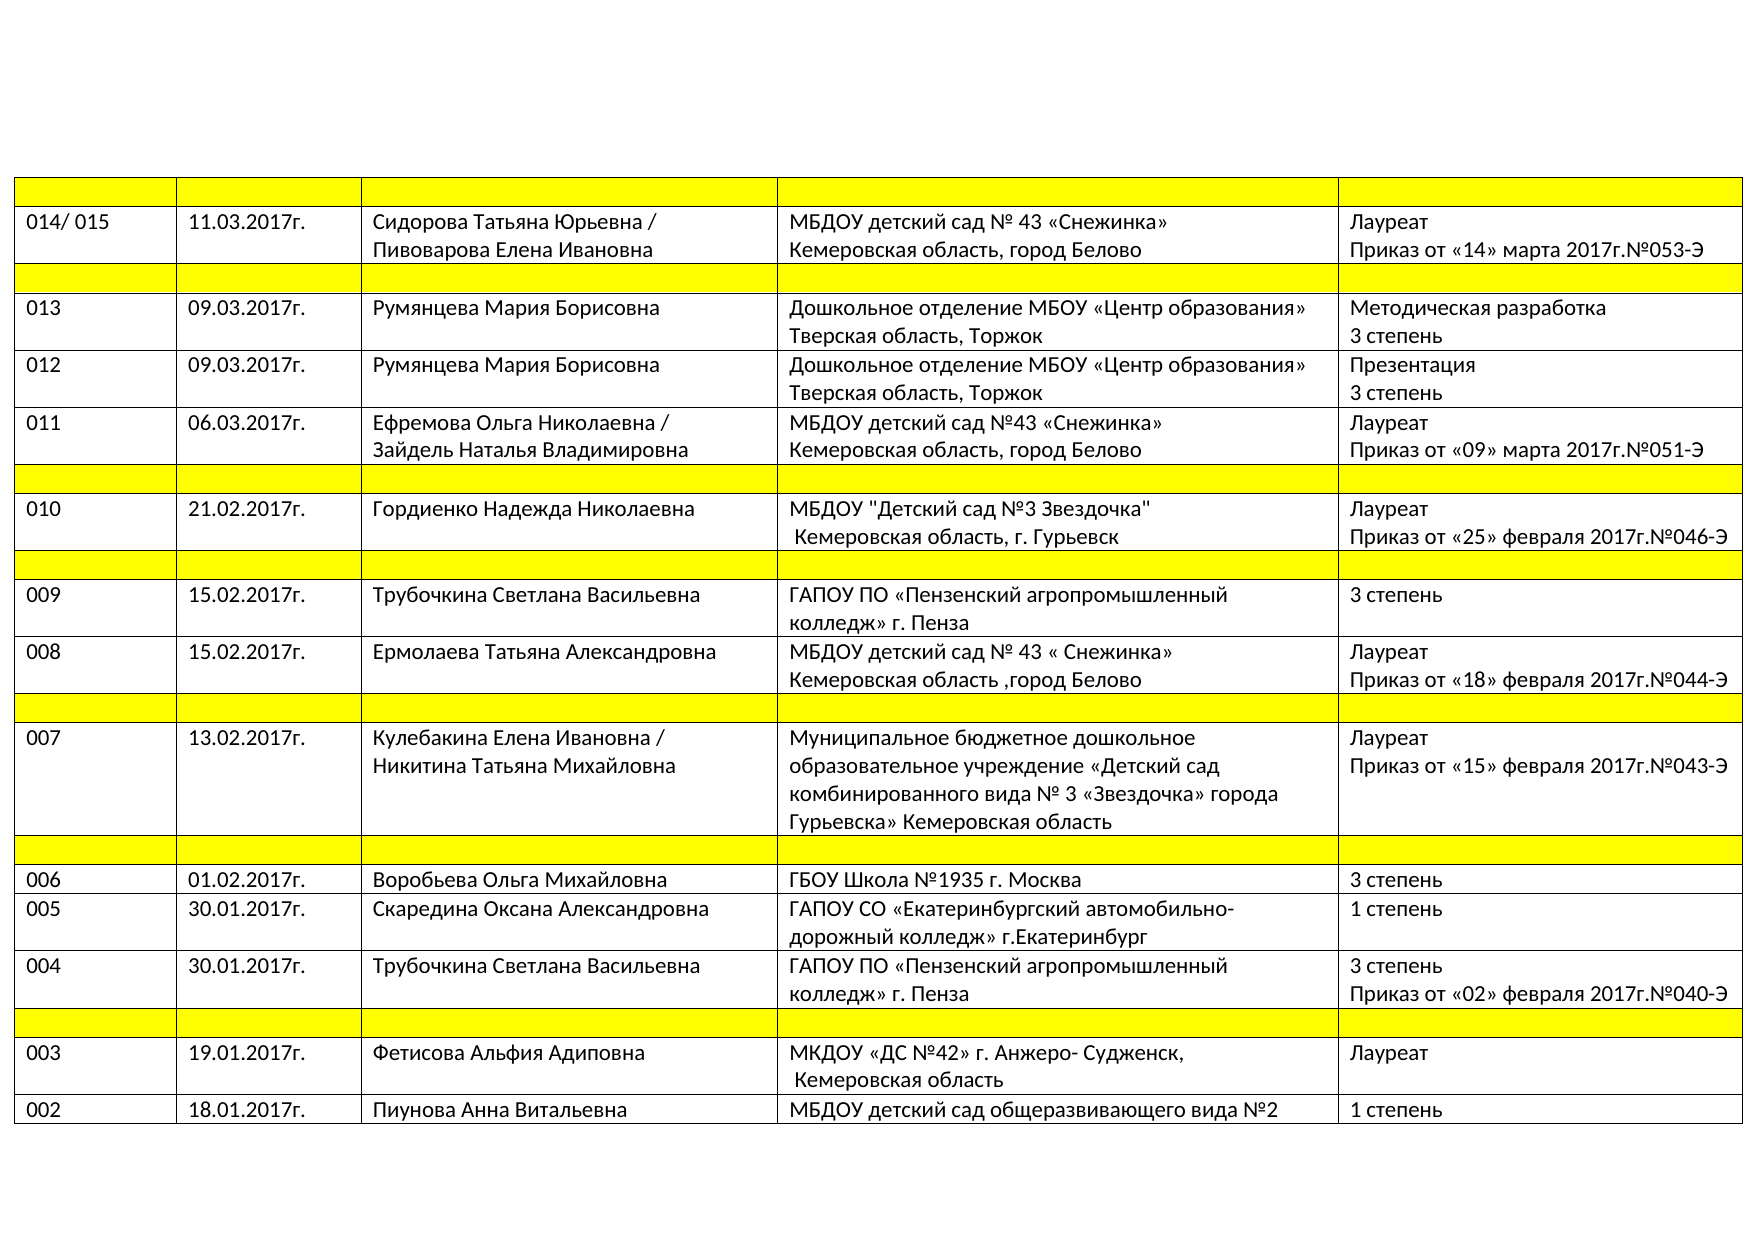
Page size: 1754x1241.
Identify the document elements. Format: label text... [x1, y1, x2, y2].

table_cell [1339, 264, 1742, 292]
table_cell [177, 264, 361, 292]
table_cell ГАПОУ ПО «Пензенский агропромышленный колледж» г. Пенза [778, 580, 1338, 636]
table_cell [1339, 465, 1742, 493]
table_cell [1339, 1009, 1742, 1037]
table_cell 30.01.2017г. [177, 951, 361, 1007]
table_cell 013 [15, 294, 176, 349]
table_cell МКДОУ «ДС №42» г. Анжеро- Судженск, Кемеровская область [778, 1038, 1338, 1094]
table_cell [177, 694, 361, 722]
table_cell 002 [15, 1095, 176, 1123]
table_cell МБДОУ детский сад № 43 « Снежинка» Кемеровская область ,город Белово [778, 637, 1338, 693]
table_cell Трубочкина Светлана Васильевна [362, 951, 777, 1007]
table_cell 06.03.2017г. [177, 408, 361, 464]
table_cell [177, 465, 361, 493]
table_cell 3 степень [1339, 865, 1742, 893]
table_cell Румянцева Мария Борисовна [362, 351, 777, 407]
table_cell [1339, 178, 1742, 206]
table_cell [778, 1009, 1338, 1037]
table_cell 1 степень [1339, 894, 1742, 950]
table_cell [15, 694, 176, 722]
table_cell Лауреат Приказ от «18» февраля 2017г.№044-Э [1339, 637, 1742, 693]
table_cell ГБОУ Школа №1935 г. Москва [778, 865, 1338, 893]
table_cell 003 [15, 1038, 176, 1094]
table_cell [362, 178, 777, 206]
table_cell [778, 836, 1338, 864]
table_cell [177, 836, 361, 864]
table_cell [15, 551, 176, 579]
table_cell Методическая разработка 3 степень [1339, 294, 1742, 349]
table_cell 13.02.2017г. [177, 723, 361, 835]
table_cell [177, 551, 361, 579]
table_cell 19.01.2017г. [177, 1038, 361, 1094]
table_cell МБДОУ детский сад № 43 «Снежинка» Кемеровская область, город Белово [778, 207, 1338, 263]
table_cell [15, 836, 176, 864]
table_cell 09.03.2017г. [177, 351, 361, 407]
table_cell 005 [15, 894, 176, 950]
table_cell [1339, 1095, 1742, 1123]
table_cell [1339, 836, 1742, 864]
table_cell ГАПОУ ПО «Пензенский агропромышленный колледж» г. Пенза [778, 951, 1338, 1007]
table_cell Воробьева Ольга Михайловна [362, 865, 777, 893]
table_cell [362, 836, 777, 864]
table_cell 21.02.2017г. [177, 494, 361, 550]
table_cell Лауреат Приказ от «15» февраля 2017г.№043-Э [1339, 723, 1742, 835]
table_cell ГАПОУ СО «Екатеринбургский автомобильно-дорожный колледж» г.Екатеринбург [778, 894, 1338, 950]
table_cell [778, 551, 1338, 579]
table_cell [15, 465, 176, 493]
table_cell 3 степень [1339, 580, 1742, 636]
table_cell [778, 264, 1338, 292]
table_cell [362, 551, 777, 579]
table_cell [778, 694, 1338, 722]
table_cell 3 степень Приказ от «02» февраля 2017г.№040-Э [1339, 951, 1742, 1007]
table_cell Гордиенко Надежда Николаевна [362, 494, 777, 550]
table_cell [177, 1009, 361, 1037]
table_cell [177, 178, 361, 206]
table_cell Ермолаева Татьяна Александровна [362, 637, 777, 693]
table_cell Трубочкина Светлана Васильевна [362, 580, 777, 636]
table_cell [1339, 694, 1742, 722]
table_cell [15, 264, 176, 292]
table_cell МБДОУ "Детский сад №3 Звездочка" Кемеровская область, г. Гурьевск [778, 494, 1338, 550]
table_cell [362, 264, 777, 292]
table_cell 014/ 015 [15, 207, 176, 263]
table_cell [15, 178, 176, 206]
table_cell 012 [15, 351, 176, 407]
table_cell [778, 465, 1338, 493]
table_cell 004 [15, 951, 176, 1007]
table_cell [778, 1095, 1338, 1123]
table_cell 30.01.2017г. [177, 894, 361, 950]
table_cell Дошкольное отделение МБОУ «Центр образования» Тверская область, Торжок [778, 294, 1338, 349]
table_cell 15.02.2017г. [177, 580, 361, 636]
table_cell Лауреат [1339, 1038, 1742, 1094]
table_cell [15, 1009, 176, 1037]
table_cell 011 [15, 408, 176, 464]
table_cell Презентация 3 степень [1339, 351, 1742, 407]
table_cell 18.01.2017г. [177, 1095, 361, 1123]
table_cell Лауреат Приказ от «25» февраля 2017г.№046-Э [1339, 494, 1742, 550]
table_cell 15.02.2017г. [177, 637, 361, 693]
table_cell Лауреат Приказ от «09» марта 2017г.№051-Э [1339, 408, 1742, 464]
table_cell Скаредина Оксана Александровна [362, 894, 777, 950]
table_cell Кулебакина Елена Ивановна / Никитина Татьяна Михайловна [362, 723, 777, 835]
table_cell Сидорова Татьяна Юрьевна / Пивоварова Елена Ивановна [362, 207, 777, 263]
table_cell 009 [15, 580, 176, 636]
table_cell 010 [15, 494, 176, 550]
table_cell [362, 1095, 777, 1123]
table_cell Лауреат Приказ от «14» марта 2017г.№053-Э [1339, 207, 1742, 263]
table_cell [362, 465, 777, 493]
table_cell 006 [15, 865, 176, 893]
table_cell [778, 178, 1338, 206]
table_cell Дошкольное отделение МБОУ «Центр образования» Тверская область, Торжок [778, 351, 1338, 407]
table_cell [1339, 551, 1742, 579]
table_cell Фетисова Альфия Адиповна [362, 1038, 777, 1094]
table_cell Румянцева Мария Борисовна [362, 294, 777, 349]
table_cell [362, 1009, 777, 1037]
table_cell МБДОУ детский сад №43 «Снежинка» Кемеровская область, город Белово [778, 408, 1338, 464]
table_cell 11.03.2017г. [177, 207, 361, 263]
table_cell 007 [15, 723, 176, 835]
table_cell 09.03.2017г. [177, 294, 361, 349]
table_cell [362, 694, 777, 722]
table_cell Муниципальное бюджетное дошкольное образовательное учреждение «Детский сад комбинированного вида № 3 «Звездочка» города Гурьевска» Кемеровская область [778, 723, 1338, 835]
table_cell 01.02.2017г. [177, 865, 361, 893]
table_cell 008 [15, 637, 176, 693]
table_cell Ефремова Ольга Николаевна / Зайдель Наталья Владимировна [362, 408, 777, 464]
